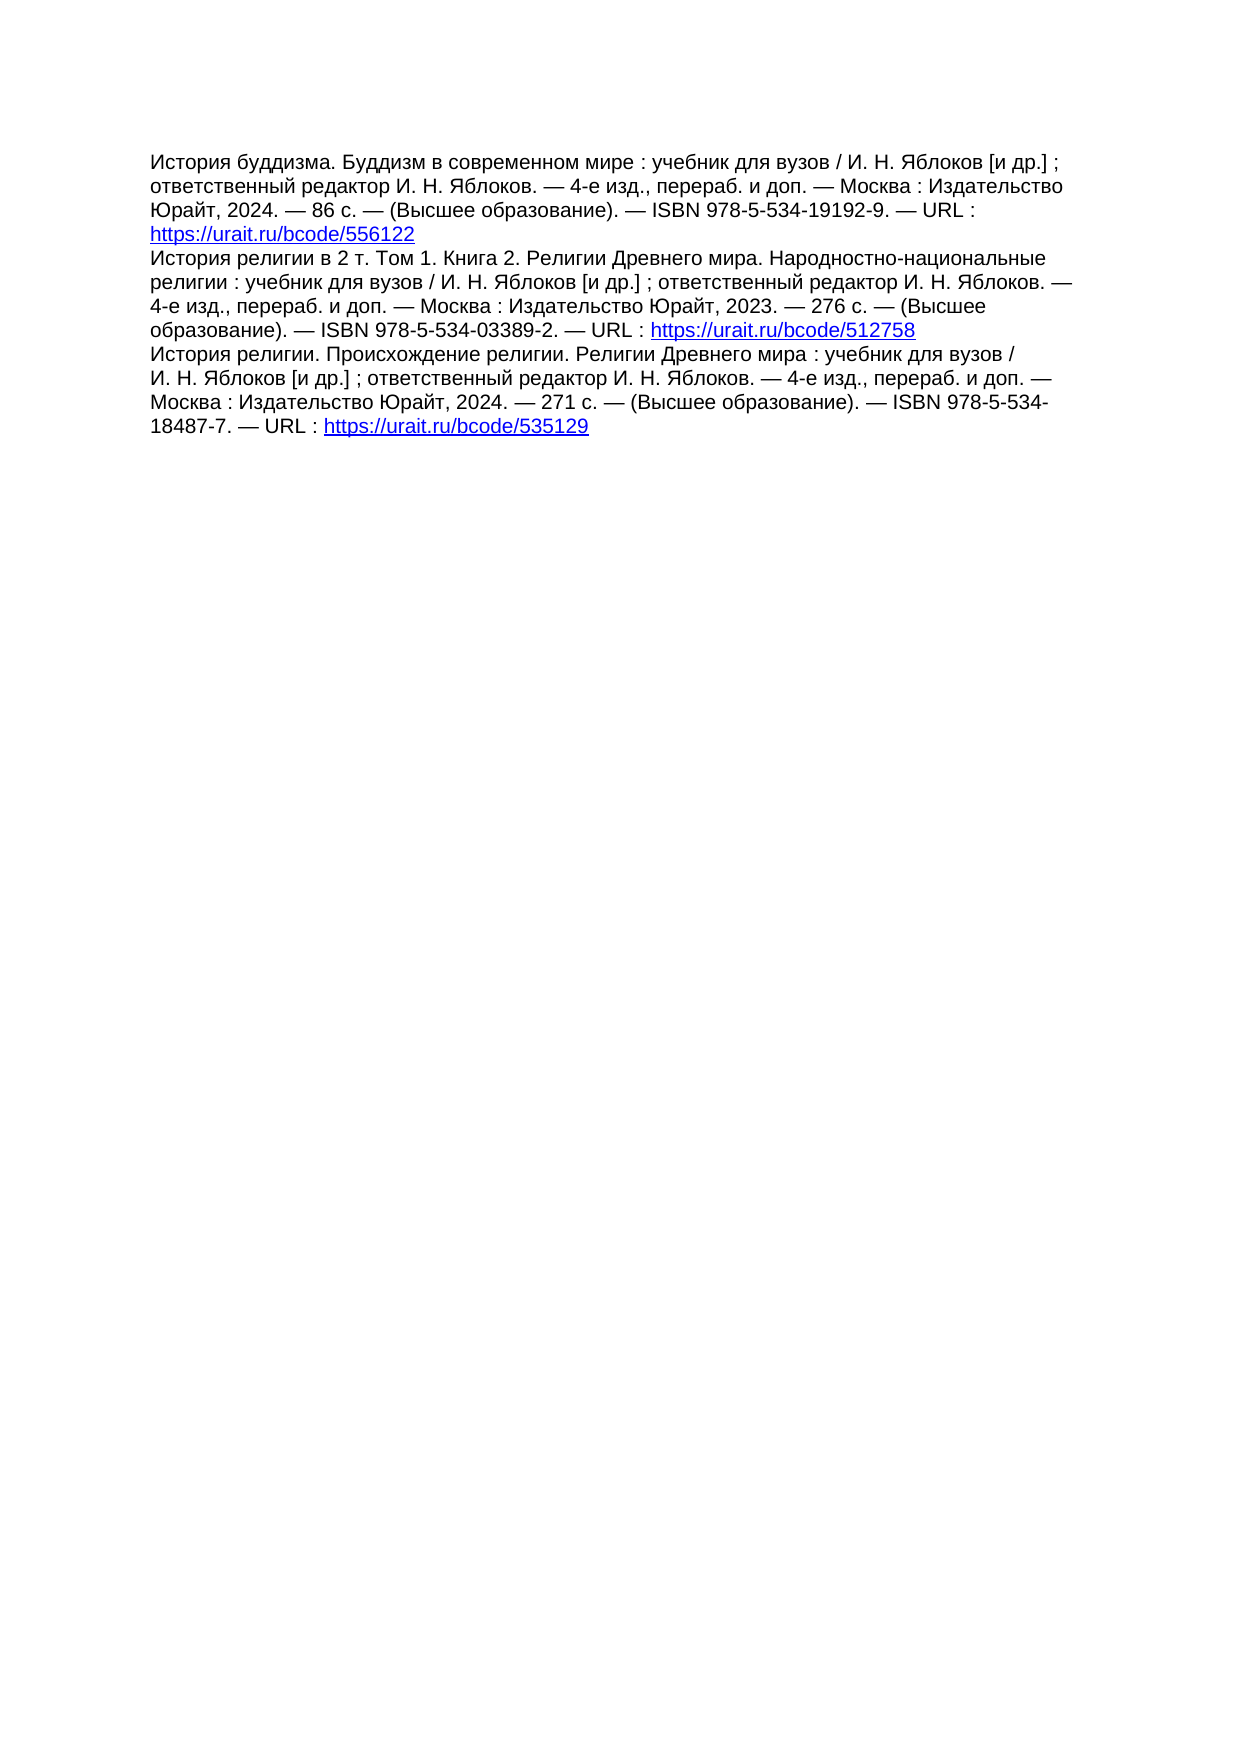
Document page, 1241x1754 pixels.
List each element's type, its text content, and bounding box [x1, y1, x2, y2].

text История религии. Происхождение религии. Религии Древнего мира : учебник для вузов / И. Н. Яблоков [и др.] ; ответственный редактор И. Н. Яблоков. — 4-е изд., перераб. и доп. — Москва : Издательство Юрайт, 2024. — 271 с. — (Высшее образование). — ISBN 978-5-534-18487-7. — URL : https://urait.ru/bcode/535129 [150, 342, 1090, 437]
text История религии в 2 т. Том 1. Книга 2. Религии Древнего мира. Народностно-национальные религии : учебник для вузов / И. Н. Яблоков [и др.] ; ответственный редактор И. Н. Яблоков. — 4-е изд., перераб. и доп. — Москва : Издательство Юрайт, 2023. — 276 с. — (Высшее образование). — ISBN 978-5-534-03389-2. — URL : https://urait.ru/bcode/512758 [150, 246, 1090, 342]
text История буддизма. Буддизм в современном мире : учебник для вузов / И. Н. Яблоков [и др.] ; ответственный редактор И. Н. Яблоков. — 4-е изд., перераб. и доп. — Москва : Издательство Юрайт, 2024. — 86 с. — (Высшее образование). — ISBN 978-5-534-19192-9. — URL : https://urait.ru/bcode/556122 [150, 150, 1090, 246]
